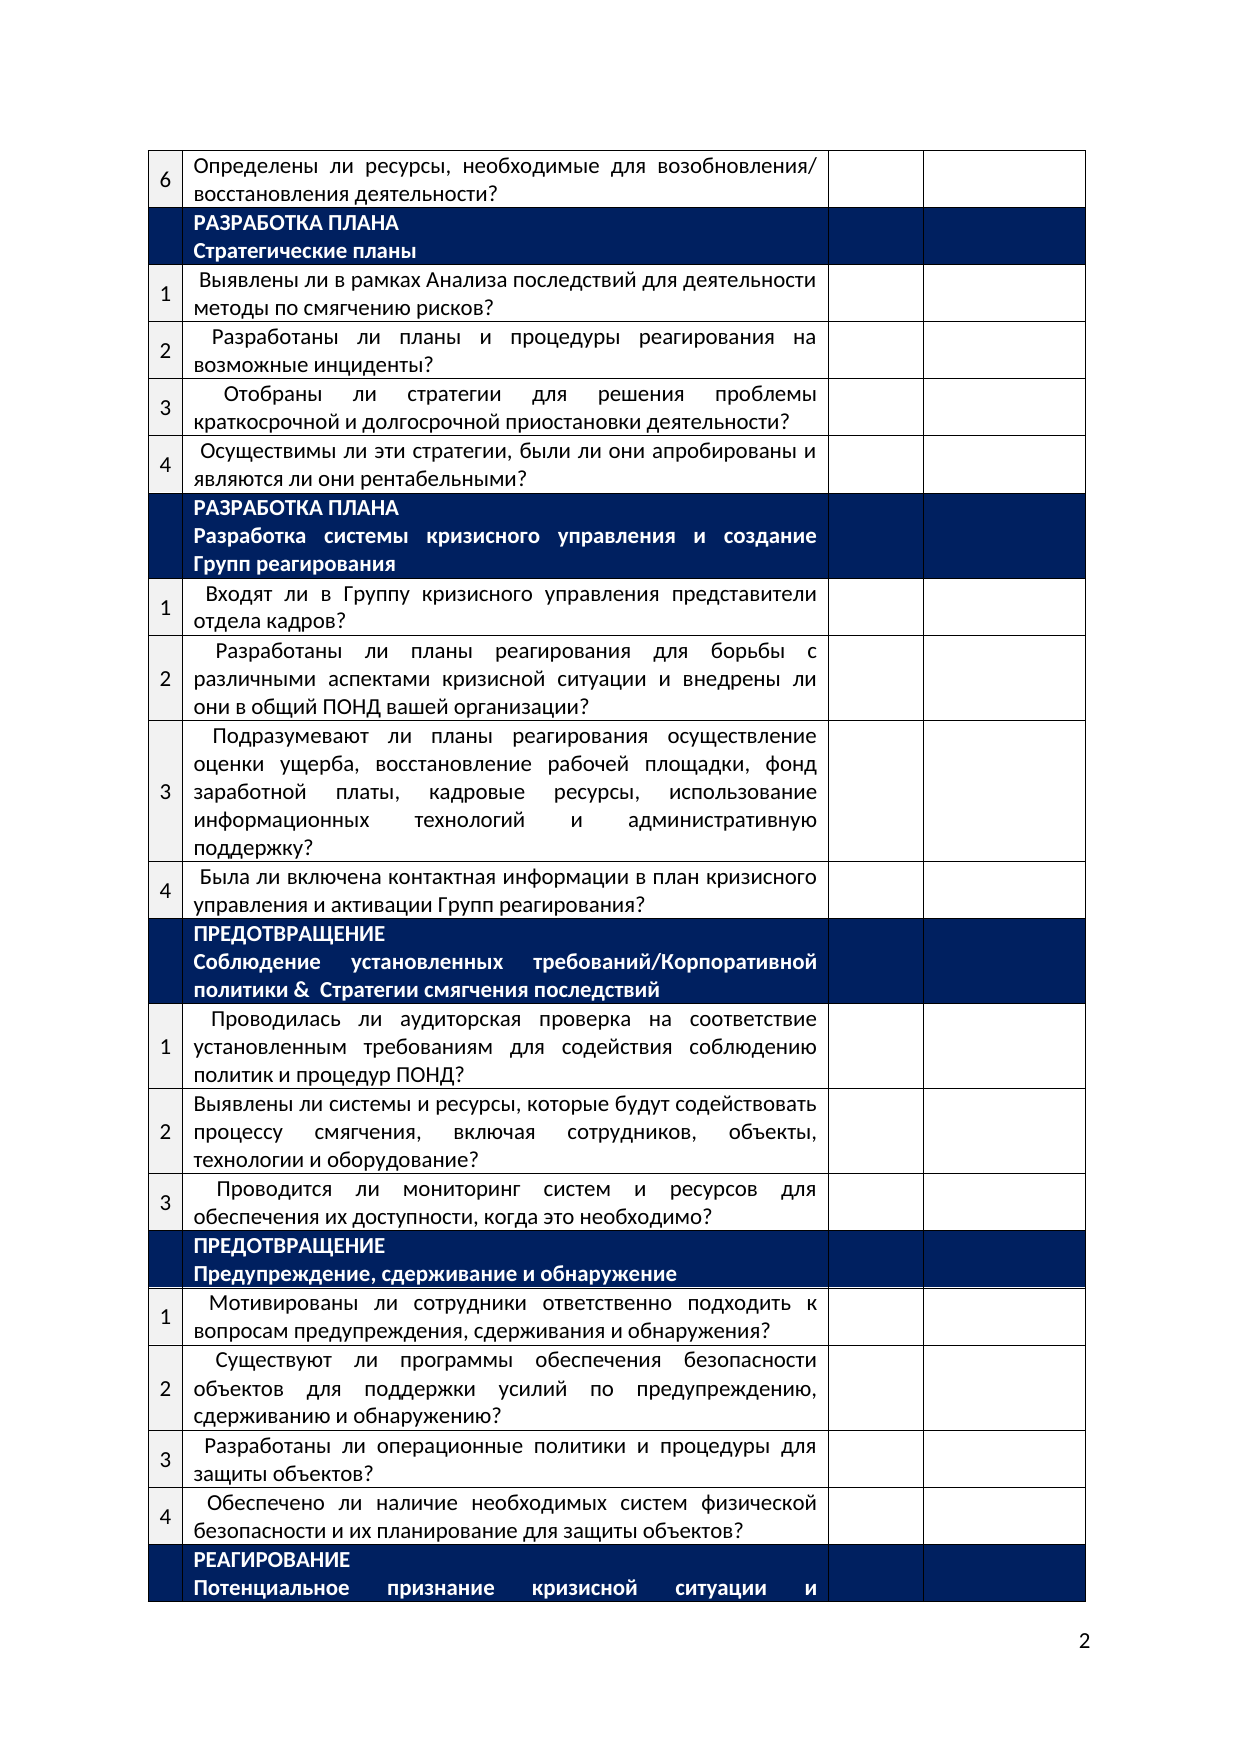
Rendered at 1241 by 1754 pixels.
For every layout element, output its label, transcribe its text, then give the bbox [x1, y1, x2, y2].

table_cell 6 [149, 151, 182, 207]
table_cell [829, 436, 923, 492]
table_cell [829, 1174, 923, 1230]
table_cell [924, 1346, 1085, 1430]
table_cell 4 [149, 436, 182, 492]
table_cell 3 [149, 1174, 182, 1230]
table_cell [924, 919, 1085, 1003]
table_cell [924, 322, 1085, 378]
table_cell 2 [149, 322, 182, 378]
table_cell [924, 1231, 1085, 1287]
table_cell Существуют ли программы обеспечения безопасности объектов для поддержки усилий по предупреждению, сдерживанию и обнаружению? [183, 1346, 828, 1430]
table_cell [829, 1431, 923, 1487]
table_cell 4 [149, 1488, 182, 1544]
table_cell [183, 1545, 828, 1601]
table_cell Была ли включена контактная информации в план кризисного управления и активации Групп реагирования? [183, 862, 828, 918]
table_cell 3 [149, 1431, 182, 1487]
table_cell [829, 1289, 923, 1344]
table_cell [924, 151, 1085, 207]
table_cell [149, 1545, 182, 1601]
table_cell ПРЕДОТВРАЩЕНИЕ Соблюдение установленных требований/Корпоративной политики & Стратегии смягчения последствий [183, 919, 828, 1003]
table_cell 1 [149, 1289, 182, 1344]
table_cell [149, 1231, 182, 1287]
table_cell [829, 862, 923, 918]
table_cell [829, 1346, 923, 1430]
table_cell [924, 208, 1085, 264]
table_cell Разработаны ли планы реагирования для борьбы с различными аспектами кризисной ситуации и внедрены ли они в общий ПОНД вашей организации? [183, 636, 828, 720]
table_cell Проводится ли мониторинг систем и ресурсов для обеспечения их доступности, когда это необходимо? [183, 1174, 828, 1230]
table_cell 3 [149, 721, 182, 861]
table_cell [924, 1545, 1085, 1601]
table_cell 2 [149, 636, 182, 720]
table_cell 1 [149, 579, 182, 635]
table_cell [829, 1231, 923, 1287]
table_cell [149, 494, 182, 578]
table_cell [829, 494, 923, 578]
table_cell Проводилась ли аудиторская проверка на соответствие установленным требованиям для содействия соблюдению политик и процедур ПОНД? [183, 1004, 828, 1088]
table_cell [924, 721, 1085, 861]
table_cell Мотивированы ли сотрудники ответственно подходить к вопросам предупреждения, сдерживания и обнаружения? [183, 1289, 828, 1344]
table_cell [829, 1545, 923, 1601]
table_cell Входят ли в Группу кризисного управления представители отдела кадров? [183, 579, 828, 635]
table_cell Осуществимы ли эти стратегии, были ли они апробированы и являются ли они рентабельными? [183, 436, 828, 492]
table_cell [829, 208, 923, 264]
table_cell [829, 636, 923, 720]
table_cell [924, 636, 1085, 720]
table_cell [924, 436, 1085, 492]
table_cell [149, 208, 182, 264]
table_cell [829, 1004, 923, 1088]
table_cell [924, 862, 1085, 918]
table_cell [924, 379, 1085, 435]
table_cell Обеспечено ли наличие необходимых систем физической безопасности и их планирование для защиты объектов? [183, 1488, 828, 1544]
table_cell 4 [149, 862, 182, 918]
table_cell [924, 1089, 1085, 1173]
table_cell Выявлены ли в рамках Анализа последствий для деятельности методы по смягчению рисков? [183, 265, 828, 321]
table_cell Выявлены ли системы и ресурсы, которые будут содействовать процессу смягчения, включая сотрудников, объекты, технологии и оборудование? [183, 1089, 828, 1173]
table_cell [829, 265, 923, 321]
table_cell [829, 322, 923, 378]
table_cell [829, 379, 923, 435]
table_cell [924, 1174, 1085, 1230]
table_cell 2 [149, 1089, 182, 1173]
table_cell [924, 1431, 1085, 1487]
table_cell ПРЕДОТВРАЩЕНИЕ Предупреждение, сдерживание и обнаружение [183, 1231, 828, 1287]
table_cell [829, 1488, 923, 1544]
table_cell [924, 494, 1085, 578]
table_cell Отобраны ли стратегии для решения проблемы краткосрочной и долгосрочной приостановки деятельности? [183, 379, 828, 435]
table_cell Разработаны ли операционные политики и процедуры для защиты объектов? [183, 1431, 828, 1487]
table_cell [829, 151, 923, 207]
table_cell [924, 265, 1085, 321]
table_cell [149, 919, 182, 1003]
table_cell [924, 1004, 1085, 1088]
table_cell [829, 721, 923, 861]
table_cell [924, 1488, 1085, 1544]
table_cell Определены ли ресурсы, необходимые для возобновления/ восстановления деятельности? [183, 151, 828, 207]
table_cell РАЗРАБОТКА ПЛАНА Стратегические планы [183, 208, 828, 264]
table_cell [829, 919, 923, 1003]
table_cell [829, 579, 923, 635]
table_cell Разработаны ли планы и процедуры реагирования на возможные инциденты? [183, 322, 828, 378]
table_cell [829, 1089, 923, 1173]
table_cell 3 [149, 379, 182, 435]
table_cell 1 [149, 265, 182, 321]
table_cell 2 [149, 1346, 182, 1430]
table_cell РАЗРАБОТКА ПЛАНА Разработка системы кризисного управления и создание Групп реагирования [183, 494, 828, 578]
table_cell [924, 579, 1085, 635]
table_cell Подразумевают ли планы реагирования осуществление оценки ущерба, восстановление рабочей площадки, фонд заработной платы, кадровые ресурсы, использование информационных технологий и административную поддержку? [183, 721, 828, 861]
table_cell 1 [149, 1004, 182, 1088]
table_cell [924, 1289, 1085, 1344]
